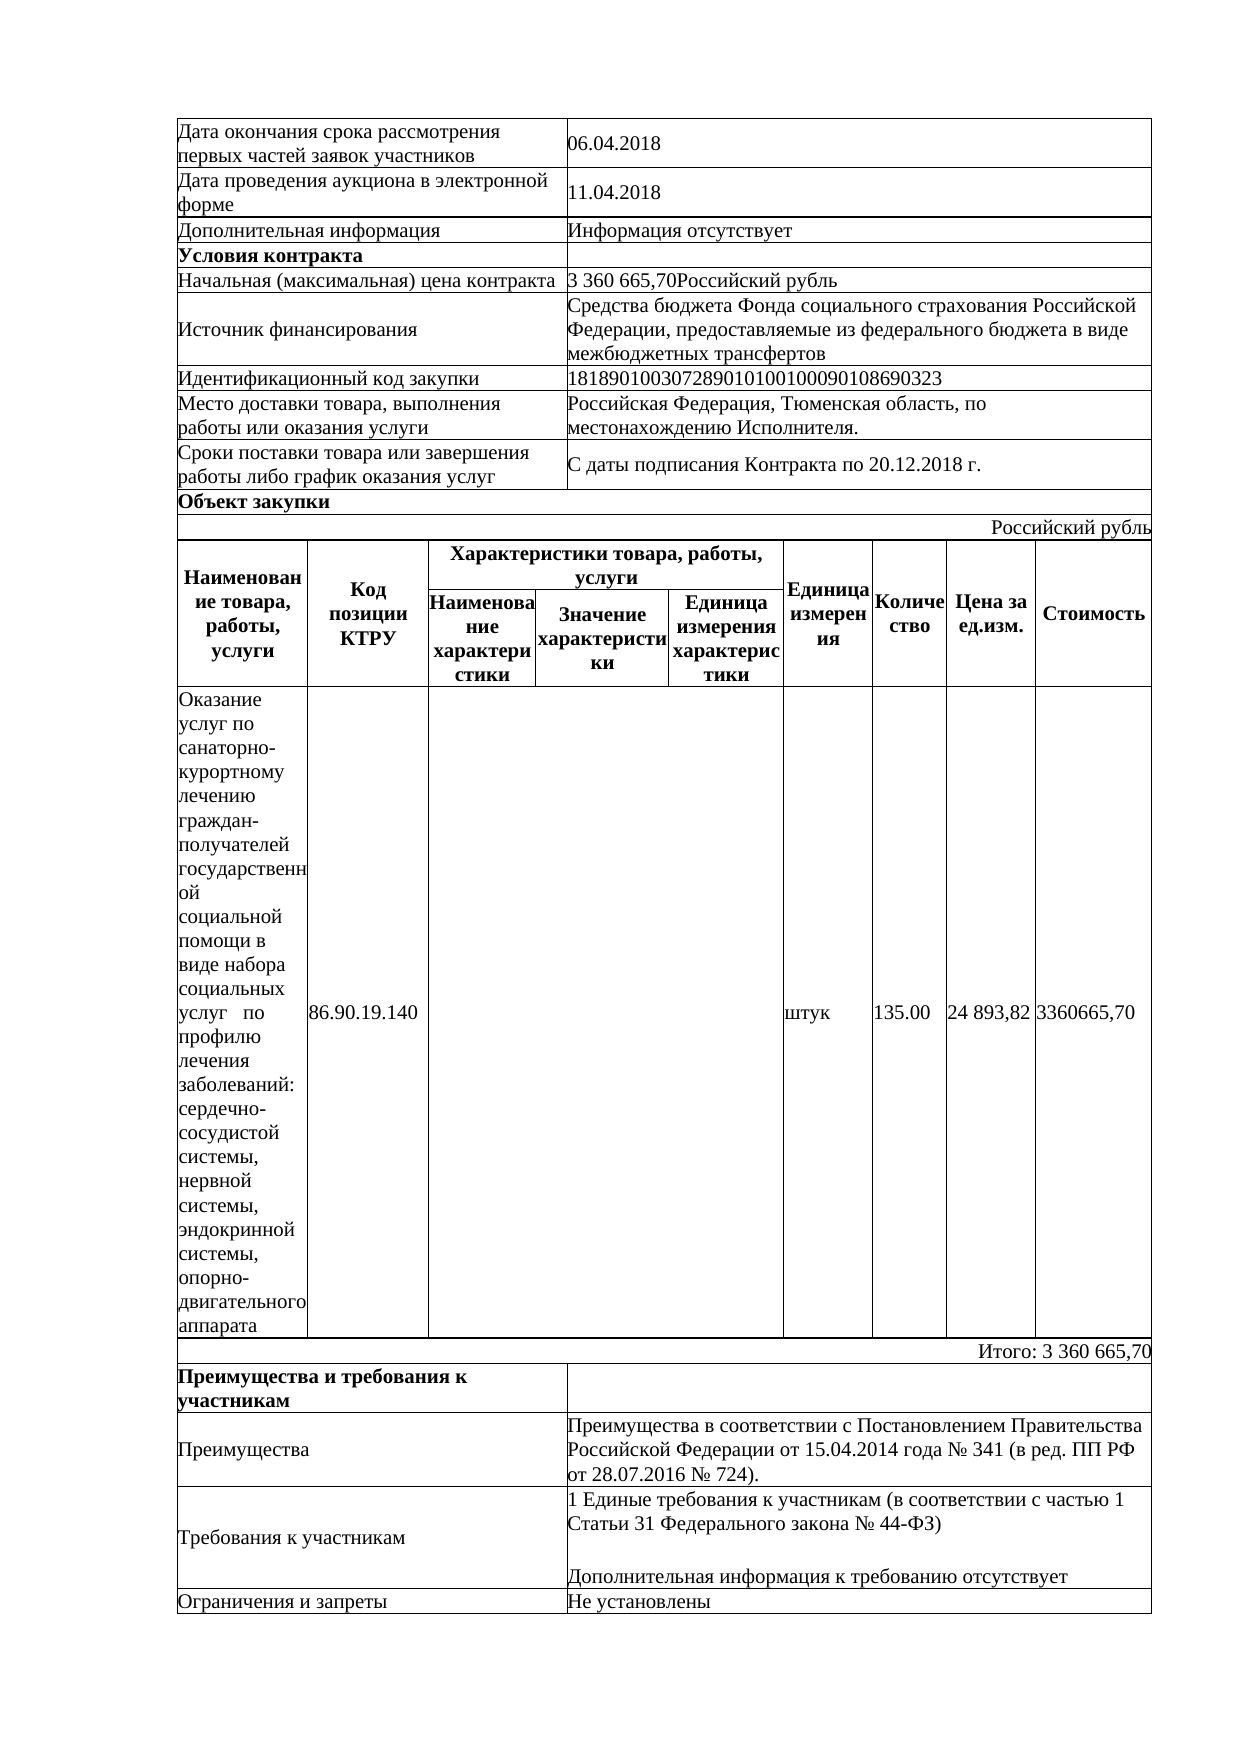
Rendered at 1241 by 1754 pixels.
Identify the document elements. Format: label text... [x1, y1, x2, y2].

table_cell Место доставки товара, выполнения работы или оказания услуги [178, 391, 567, 439]
table_cell [308, 687, 428, 1337]
table_cell [536, 590, 668, 686]
table_cell Требования к участникам [178, 1487, 567, 1588]
table_cell Идентификационный код закупки [178, 366, 567, 390]
table_cell Дата проведения аукциона в электронной форме [178, 168, 567, 216]
table_cell 11.04.2018 [568, 168, 1151, 216]
table_cell 06.04.2018 [568, 119, 1151, 167]
table_cell Дополнительная информация [178, 218, 567, 242]
table_cell Российский рубль [178, 515, 1151, 539]
table_cell Преимущества и требования к участникам [178, 1364, 567, 1412]
table_cell Преимущества [178, 1413, 567, 1486]
table_cell [568, 243, 1151, 267]
table_cell Условия контракта [178, 243, 567, 267]
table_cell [178, 1589, 567, 1613]
table_cell Объект закупки [178, 490, 1151, 513]
table_cell Преимущества в соответствии с Постановлением Правительства Российской Федерации от 15.04.2014 года № 341 (в ред. ПП РФ от 28.07.2016 № 724). [568, 1413, 1151, 1486]
table_cell [947, 687, 1035, 1337]
table_cell [178, 541, 307, 686]
table_cell [308, 541, 428, 686]
table_cell [429, 541, 783, 589]
table_cell [568, 1364, 1151, 1412]
table_cell Сроки поставки товара или завершения работы либо график оказания услуг [178, 440, 567, 488]
table_cell [947, 541, 1035, 686]
table_cell [669, 590, 783, 686]
table_cell 181890100307289010100100090108690323 [568, 366, 1151, 390]
table_cell [873, 687, 946, 1337]
table_cell 3 360 665,70Российский рубль [568, 268, 1151, 292]
table_cell [873, 541, 946, 686]
table_cell [1036, 687, 1151, 1337]
table_cell [178, 687, 307, 1337]
table_cell [1036, 541, 1151, 686]
table_cell Начальная (максимальная) цена контракта [178, 268, 567, 292]
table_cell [568, 1589, 1151, 1613]
table_cell Итого: 3 360 665,70 [178, 1339, 1151, 1363]
table_cell [429, 687, 783, 1337]
table_cell Российская Федерация, Тюменская область, по местонахождению Исполнителя. [568, 391, 1151, 439]
table_cell С даты подписания Контракта по 20.12.2018 г. [568, 440, 1151, 488]
table_cell [784, 541, 872, 686]
table_cell Информация отсутствует [568, 218, 1151, 242]
table_cell Источник финансирования [178, 293, 567, 365]
table_cell [784, 687, 872, 1337]
table_cell [429, 590, 535, 686]
table_cell 1 Единые требования к участникам (в соответствии с частью 1 Статьи 31 Федерального закона № 44-ФЗ) Дополнительная информация к требованию отсутствует [568, 1487, 1151, 1588]
table_cell Средства бюджета Фонда социального страхования Российской Федерации, предоставляемые из федерального бюджета в виде межбюджетных трансфертов [568, 293, 1151, 365]
table_cell Дата окончания срока рассмотрения первых частей заявок участников [178, 119, 567, 167]
